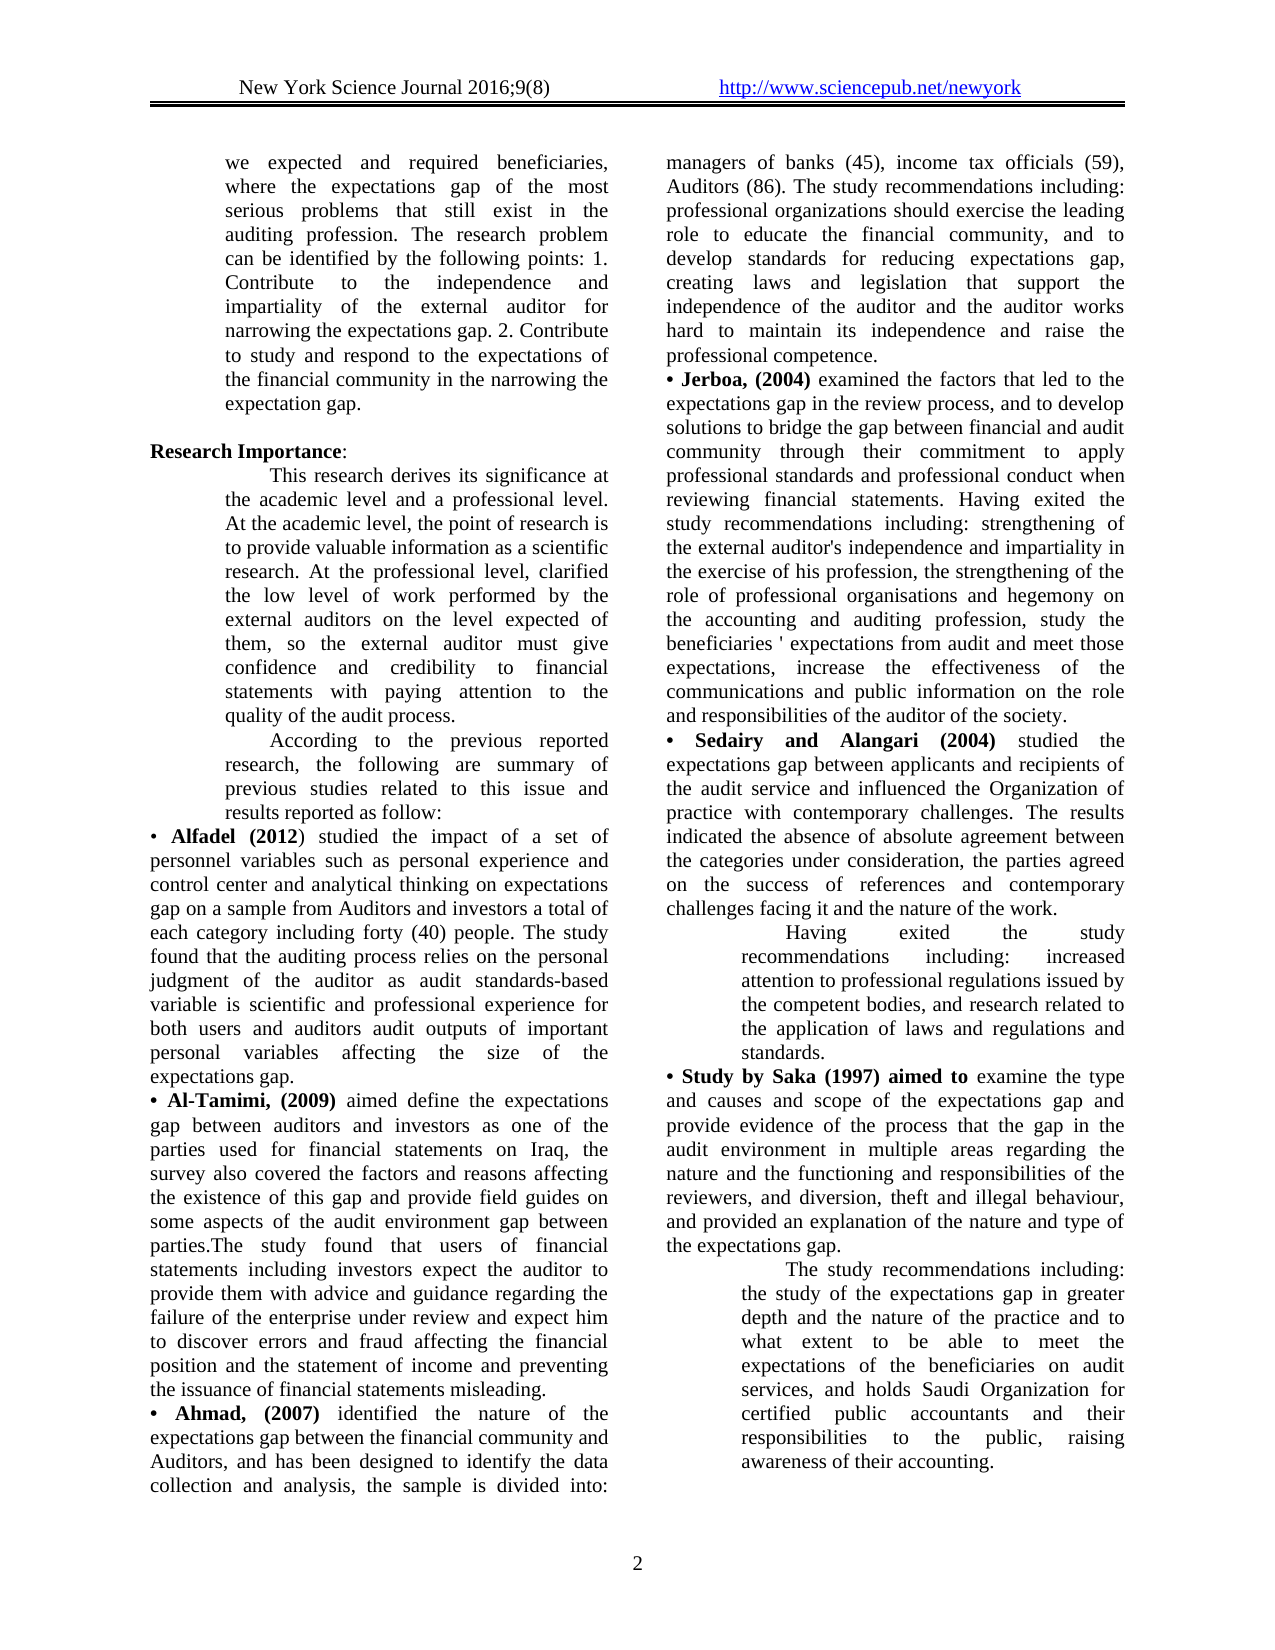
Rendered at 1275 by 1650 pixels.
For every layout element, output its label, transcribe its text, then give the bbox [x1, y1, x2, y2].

text • Al-Tamimi, (2009) aimed define the expectations gap between auditors and investors as one of the parties used for financial statements on Iraq, the survey also covered the factors and reasons affecting the existence of this gap and provide field guides on some aspects of the audit environment gap between parties.The study found that users of financial statements including investors expect the auditor to provide them with advice and guidance regarding the failure of the enterprise under review and expect him to discover errors and fraud affecting the financial position and the statement of income and preventing the issuance of financial statements misleading. [150, 1088, 609, 1401]
text Research Importance: [150, 439, 609, 463]
text • Study by Saka (1997) aimed to examine the type and causes and scope of the expectations gap and provide evidence of the process that the gap in the audit environment in multiple areas regarding the nature and the functioning and responsibilities of the reviewers, and diversion, theft and illegal behaviour, and provided an explanation of the nature and type of the expectations gap. [666, 1064, 1125, 1257]
text The study recommendations including: the study of the expectations gap in greater depth and the nature of the practice and to what extent to be able to meet the expectations of the beneficiaries on audit services, and holds Saudi Organization for certified public accountants and their responsibilities to the public, raising awareness of their accounting. [741, 1257, 1125, 1473]
text • Ahmad, (2007) identified the nature of the expectations gap between the financial community and Auditors, and has been designed to identify the data collection and analysis, the sample is divided into: managers of banks (45), income tax officials (59), Auditors (86). The study recommendations including: professional organizations should exercise the leading role to educate the financial community, and to develop standards for reducing expectations gap, creating laws and legislation that support the independence of the auditor and the auditor works hard to maintain its independence and raise the professional competence. [666, 150, 1125, 367]
text • Sedairy and Alangari (2004) studied the expectations gap between applicants and recipients of the audit service and influenced the Organization of practice with contemporary challenges. The results indicated the absence of absolute agreement between the categories under consideration, the parties agreed on the success of references and contemporary challenges facing it and the nature of the work. [666, 727, 1125, 920]
text • Alfadel (2012) studied the impact of a set of personnel variables such as personal experience and control center and analytical thinking on expectations gap on a sample from Auditors and investors a total of each category including forty (40) people. The study found that the auditing process relies on the personal judgment of the auditor as audit standards-based variable is scientific and professional experience for both users and auditors audit outputs of important personal variables affecting the size of the expectations gap. [150, 824, 609, 1088]
text Having exited the study recommendations including: increased attention to professional regulations issued by the competent bodies, and research related to the application of laws and regulations and standards. [741, 920, 1125, 1064]
text • Jerboa, (2004) examined the factors that led to the expectations gap in the review process, and to develop solutions to bridge the gap between financial and audit community through their commitment to apply professional standards and professional conduct when reviewing financial statements. Having exited the study recommendations including: strengthening of the external auditor's independence and impartiality in the exercise of his profession, the strengthening of the role of professional organisations and hegemony on the accounting and auditing profession, study the beneficiaries ' expectations from audit and meet those expectations, increase the effectiveness of the communications and public information on the role and responsibilities of the auditor of the society. [666, 367, 1125, 727]
text According to the previous reported research, the following are summary of previous studies related to this issue and results reported as follow: [225, 727, 609, 824]
text • Ahmad, (2007) identified the nature of the expectations gap between the financial community and Auditors, and has been designed to identify the data collection and analysis, the sample is divided into: managers of banks (45), income tax officials (59), Auditors (86). The study recommendations including: professional organizations should exercise the leading role to educate the financial community, and to develop standards for reducing expectations gap, creating laws and legislation that support the independence of the auditor and the auditor works hard to maintain its independence and raise the professional competence. [150, 1401, 609, 1497]
text This research derives its significance at the academic level and a professional level. At the academic level, the point of research is to provide valuable information as a scientific research. At the professional level, clarified the low level of work performed by the external auditors on the level expected of them, so the external auditor must give confidence and credibility to financial statements with paying attention to the quality of the audit process. [225, 463, 609, 727]
